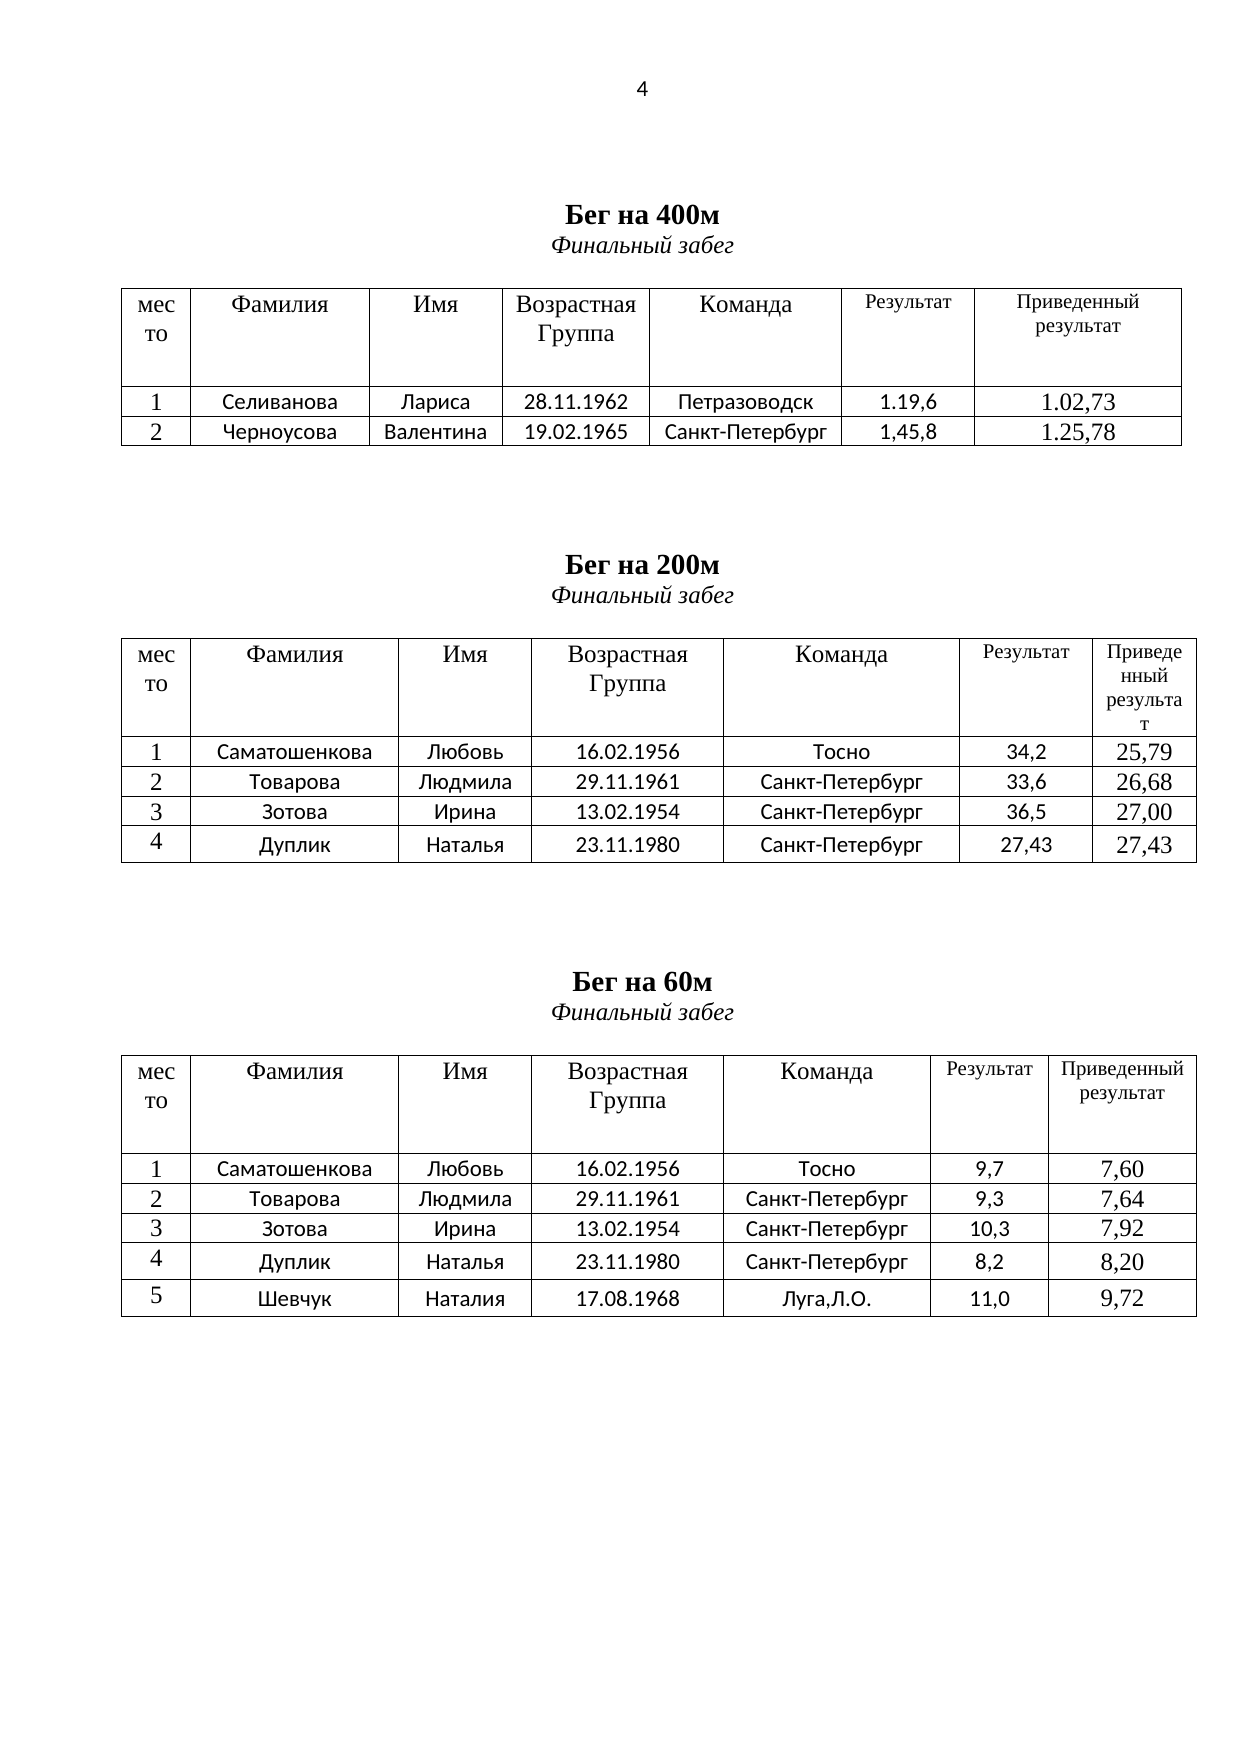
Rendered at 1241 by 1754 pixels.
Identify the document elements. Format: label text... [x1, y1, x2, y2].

table_cell 1 [122, 737, 190, 766]
table_header Фамилия [191, 289, 369, 386]
table_header Возрастная Группа [532, 1056, 723, 1153]
table_cell 1,45,8 [842, 417, 974, 445]
table_cell 28.11.1962 [503, 387, 649, 416]
table_cell 9,7 [931, 1154, 1048, 1183]
table_cell Санкт-Петербург [724, 767, 959, 796]
table_cell Шевчук [191, 1280, 398, 1316]
table_cell Селиванова [191, 387, 369, 416]
table_cell 36,5 [960, 797, 1092, 825]
table_cell Санкт-Петербург [724, 1243, 930, 1279]
table_cell 2 [122, 1184, 190, 1212]
table_cell 10,3 [931, 1214, 1048, 1242]
table_cell Санкт-Петербург [650, 417, 841, 445]
table_header Результат [931, 1056, 1048, 1153]
table_header Приведенный результат [1049, 1056, 1196, 1153]
table_cell 1 [122, 1154, 190, 1183]
table_header Команда [724, 639, 959, 736]
table_cell 9,72 [1049, 1280, 1196, 1316]
table_header Имя [399, 639, 531, 736]
table_cell Санкт-Петербург [724, 1214, 930, 1242]
table_cell 4 [122, 1243, 190, 1279]
table_cell Наталья [399, 826, 531, 862]
table_cell 1.02,73 [975, 387, 1181, 416]
table_cell 27,00 [1093, 797, 1196, 825]
table_cell Любовь [399, 737, 531, 766]
table_cell 34,2 [960, 737, 1092, 766]
table_cell Тосно [724, 737, 959, 766]
table_cell 13.02.1954 [532, 1214, 723, 1242]
table_cell 1.19,6 [842, 387, 974, 416]
table_cell 27,43 [960, 826, 1092, 862]
table_header Возрастная Группа [532, 639, 723, 736]
table_cell Людмила [399, 767, 531, 796]
table_cell Зотова [191, 797, 398, 825]
table_cell Ирина [399, 1214, 531, 1242]
table_cell Санкт-Петербург [724, 797, 959, 825]
table_cell 9,3 [931, 1184, 1048, 1212]
table_header Имя [370, 289, 502, 386]
table_cell 7,92 [1049, 1214, 1196, 1242]
table_cell Зотова [191, 1214, 398, 1242]
table_cell Саматошенкова [191, 1154, 398, 1183]
table_cell 5 [122, 1280, 190, 1316]
table_cell 11,0 [931, 1280, 1048, 1316]
table_cell 4 [122, 826, 190, 862]
text Финальный забег [133, 997, 1152, 1026]
table_cell 33,6 [960, 767, 1092, 796]
table_header Приведенный результат [975, 289, 1181, 386]
table_header Имя [399, 1056, 531, 1153]
table_cell 3 [122, 797, 190, 825]
table_cell 1 [122, 387, 190, 416]
table_cell 2 [122, 767, 190, 796]
table_header место [122, 639, 190, 736]
table_cell 23.11.1980 [532, 826, 723, 862]
table_header Фамилия [191, 1056, 398, 1153]
table_cell 26,68 [1093, 767, 1196, 796]
table_cell Луга,Л.О. [724, 1280, 930, 1316]
table_cell Любовь [399, 1154, 531, 1183]
table_cell Черноусова [191, 417, 369, 445]
table_cell 17.08.1968 [532, 1280, 723, 1316]
table_cell Наталья [399, 1243, 531, 1279]
table_cell 25,79 [1093, 737, 1196, 766]
table_cell 8,2 [931, 1243, 1048, 1279]
table_cell Дуплик [191, 1243, 398, 1279]
table_cell Товарова [191, 1184, 398, 1212]
table_cell 7,60 [1049, 1154, 1196, 1183]
table_cell Лариса [370, 387, 502, 416]
table_cell 13.02.1954 [532, 797, 723, 825]
table_header место [122, 1056, 190, 1153]
table_cell 16.02.1956 [532, 1154, 723, 1183]
table_cell 29.11.1961 [532, 767, 723, 796]
table_cell 19.02.1965 [503, 417, 649, 445]
table_header Возрастная Группа [503, 289, 649, 386]
text Бег на 400м [133, 197, 1152, 230]
table_cell 2 [122, 417, 190, 445]
table_cell Санкт-Петербург [724, 826, 959, 862]
table_cell 7,64 [1049, 1184, 1196, 1212]
table_cell Саматошенкова [191, 737, 398, 766]
table_header Приведенный результат [1093, 639, 1196, 736]
table_cell Людмила [399, 1184, 531, 1212]
text Бег на 60м [133, 964, 1152, 997]
table_cell 16.02.1956 [532, 737, 723, 766]
table_header Результат [842, 289, 974, 386]
table_cell Петразоводск [650, 387, 841, 416]
text Бег на 200м [133, 547, 1152, 581]
table_header Фамилия [191, 639, 398, 736]
table_cell Ирина [399, 797, 531, 825]
table_cell Дуплик [191, 826, 398, 862]
table_header Результат [960, 639, 1092, 736]
table_header место [122, 289, 190, 386]
table_cell 29.11.1961 [532, 1184, 723, 1212]
table_cell 8,20 [1049, 1243, 1196, 1279]
table_cell 27,43 [1093, 826, 1196, 862]
table_cell 1.25,78 [975, 417, 1181, 445]
table_header Команда [650, 289, 841, 386]
table_header Команда [724, 1056, 930, 1153]
table_cell 23.11.1980 [532, 1243, 723, 1279]
table_cell 3 [122, 1214, 190, 1242]
table_cell Санкт-Петербург [724, 1184, 930, 1212]
table_cell Наталия [399, 1280, 531, 1316]
table_cell Тосно [724, 1154, 930, 1183]
text Финальный забег [133, 581, 1152, 609]
text Финальный забег [133, 230, 1152, 259]
table_cell Товарова [191, 767, 398, 796]
table_cell Валентина [370, 417, 502, 445]
